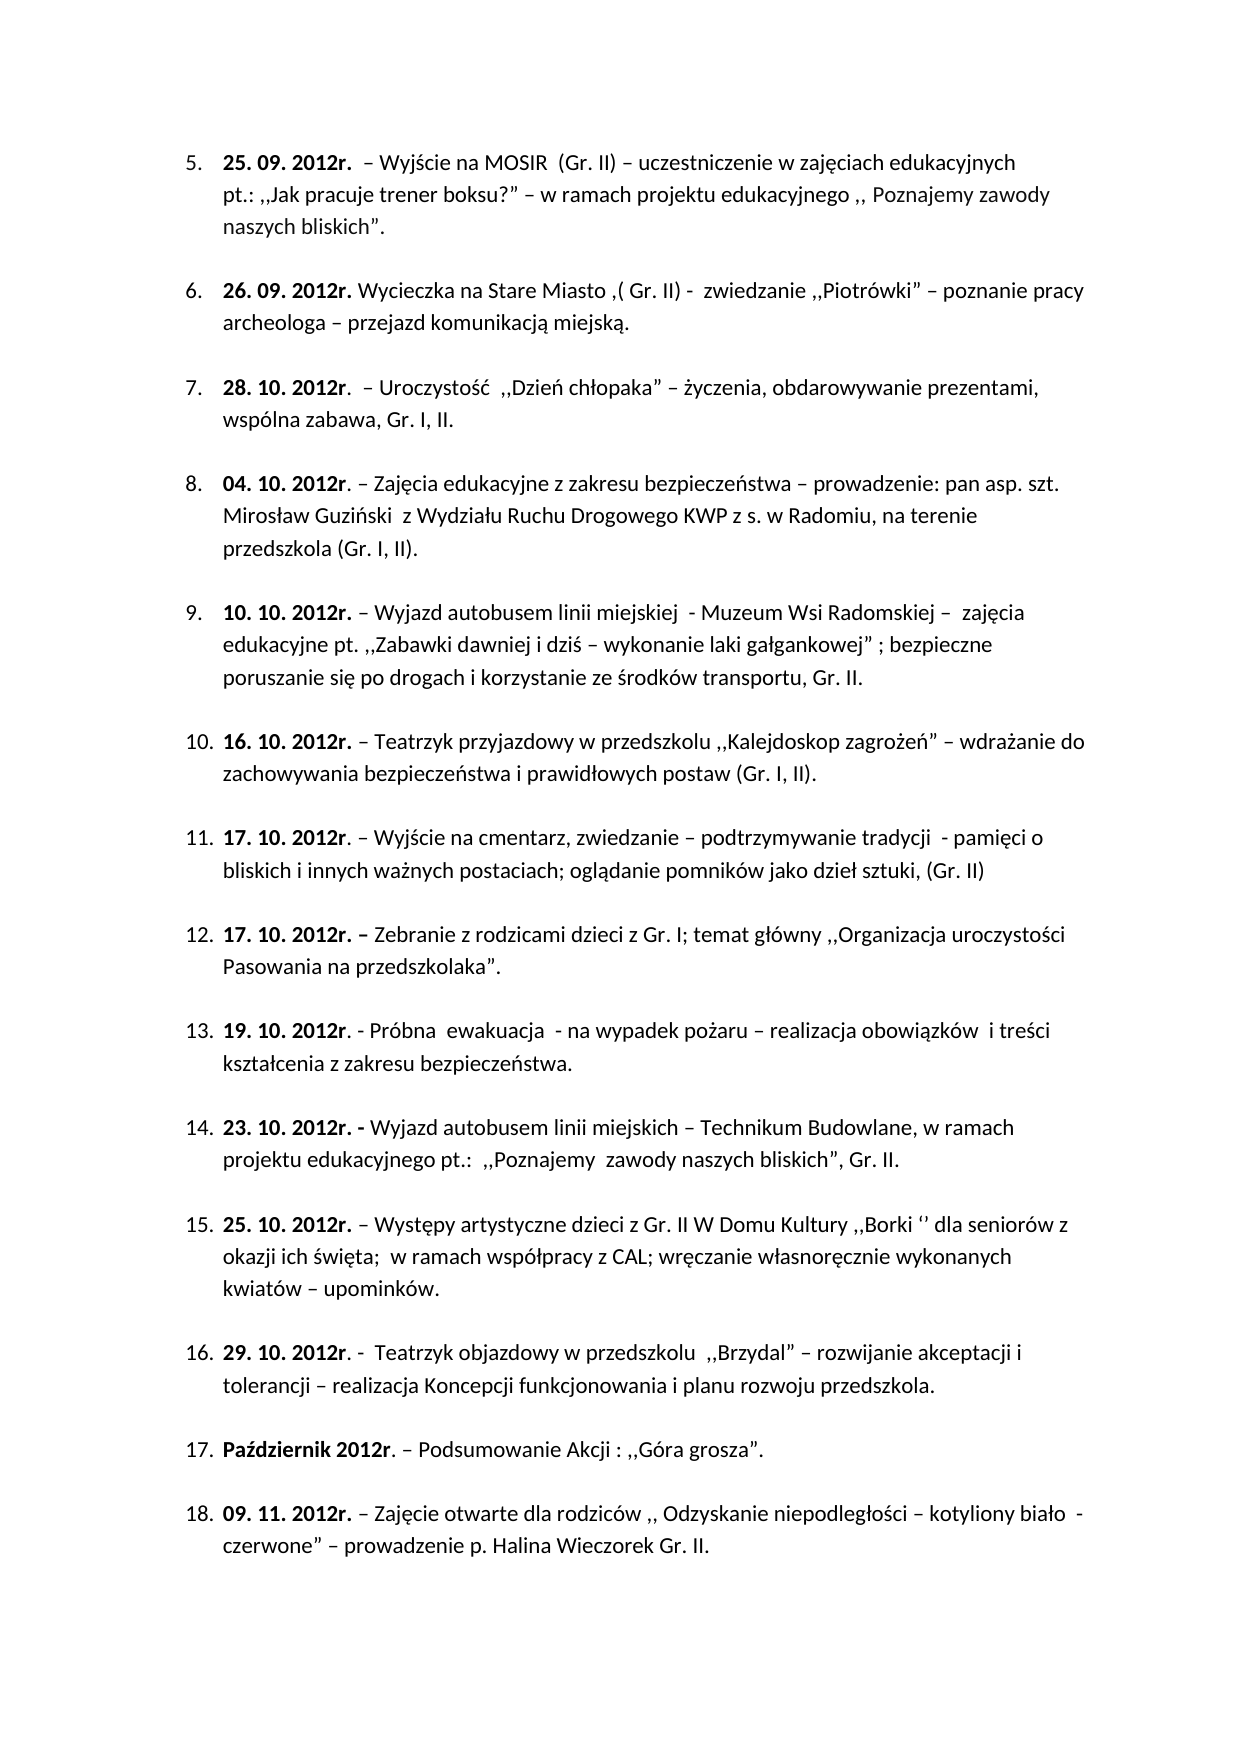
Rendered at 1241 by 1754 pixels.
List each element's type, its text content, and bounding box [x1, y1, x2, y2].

list 25. 10. 2012r. – Występy artystyczne dzieci z Gr. II W Domu Kultury ,,Borki ‘’ dla seniorów z okazji ich święta; w ramach współpracy z CAL; wręczanie własnoręcznie wykonanych kwiatów – upominków. [185, 1210, 1093, 1302]
list Mirosław Guziński z Wydziału Ruchu Drogowego KWP z s. w Radomiu, na terenie przedszkola (Gr. I, II). [223, 502, 1093, 562]
list 26. 09. 2012r. Wycieczka na Stare Miasto ,( Gr. II) - zwiedzanie ,,Piotrówki” – poznanie pracy archeologa – przejazd komunikacją miejską. [185, 276, 1093, 337]
list Październik 2012r. – Podsumowanie Akcji : ,,Góra grosza”. [185, 1435, 1093, 1463]
list 04. 10. 2012r. – Zajęcia edukacyjne z zakresu bezpieczeństwa – prowadzenie: pan asp. szt. [185, 469, 1093, 497]
list 25. 09. 2012r. – Wyjście na MOSIR (Gr. II) – uczestniczenie w zajęciach edukacyjnych pt.: ,,Jak pracuje trener boksu?” – w ramach projektu edukacyjnego ,, Poznajemy zawody naszych bliskich”. [185, 148, 1093, 240]
list 19. 10. 2012r. - Próbna ewakuacja - na wypadek pożaru – realizacja obowiązków i treści kształcenia z zakresu bezpieczeństwa. [185, 1017, 1093, 1077]
list 17. 10. 2012r. – Wyjście na cmentarz, zwiedzanie – podtrzymywanie tradycji - pamięci o bliskich i innych ważnych postaciach; oglądanie pomników jako dzieł sztuki, (Gr. II) [185, 823, 1093, 884]
list 17. 10. 2012r. – Zebranie z rodzicami dzieci z Gr. I; temat główny ,,Organizacja uroczystości Pasowania na przedszkolaka”. [185, 920, 1093, 980]
list 29. 10. 2012r. - Teatrzyk objazdowy w przedszkolu ,,Brzydal” – rozwijanie akceptacji i tolerancji – realizacja Koncepcji funkcjonowania i planu rozwoju przedszkola. [185, 1338, 1093, 1399]
list 09. 11. 2012r. – Zajęcie otwarte dla rodziców ,, Odzyskanie niepodległości – kotyliony biało - czerwone” – prowadzenie p. Halina Wieczorek Gr. II. [185, 1499, 1093, 1560]
list 16. 10. 2012r. – Teatrzyk przyjazdowy w przedszkolu ,,Kalejdoskop zagrożeń” – wdrażanie do zachowywania bezpieczeństwa i prawidłowych postaw (Gr. I, II). [185, 727, 1093, 787]
list 28. 10. 2012r. – Uroczystość ,,Dzień chłopaka” – życzenia, obdarowywanie prezentami, wspólna zabawa, Gr. I, II. [185, 373, 1093, 433]
list 23. 10. 2012r. - Wyjazd autobusem linii miejskich – Technikum Budowlane, w ramach projektu edukacyjnego pt.: ,,Poznajemy zawody naszych bliskich”, Gr. II. [185, 1113, 1093, 1173]
list 10. 10. 2012r. – Wyjazd autobusem linii miejskiej - Muzeum Wsi Radomskiej – zajęcia edukacyjne pt. ,,Zabawki dawniej i dziś – wykonanie laki gałgankowej” ; bezpieczne poruszanie się po drogach i korzystanie ze środków transportu, Gr. II. [185, 598, 1093, 691]
